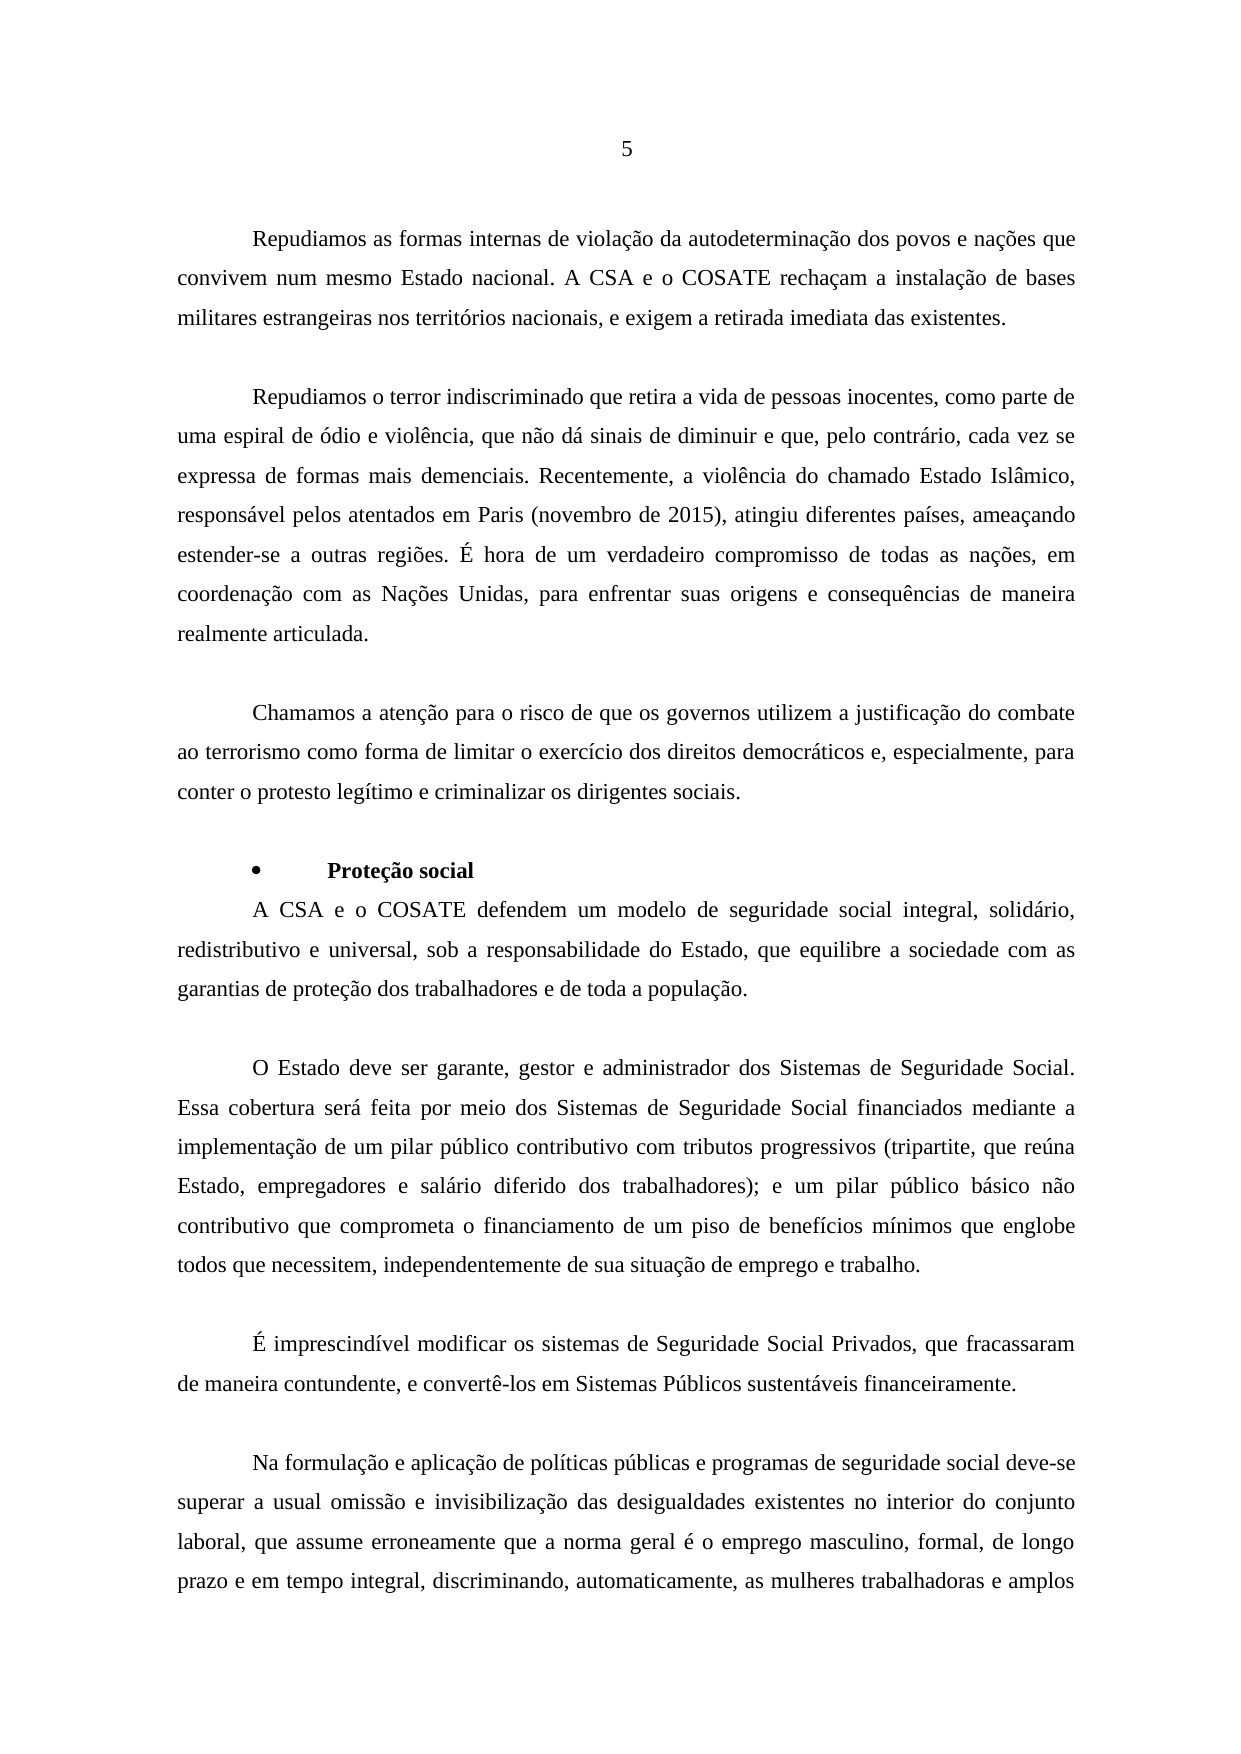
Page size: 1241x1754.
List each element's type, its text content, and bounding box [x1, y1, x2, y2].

text A CSA e o COSATE defendem um modelo de seguridade social integral, solidário, redistributivo e universal, sob a responsabilidade do Estado, que equilibre a sociedade com as garantias de proteção dos trabalhadores e de toda a população. [177, 896, 1077, 1001]
text Repudiamos as formas internas de violação da autodeterminação dos povos e nações que convivem num mesmo Estado nacional. A CSA e o COSATE rechaçam a instalação de bases militares estrangeiras nos territórios nacionais, e exigem a retirada imediata das existentes. [177, 225, 1077, 330]
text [177, 1449, 1077, 1594]
list Proteção social [252, 857, 1077, 883]
text O Estado deve ser garante, gestor e administrador dos Sistemas de Seguridade Social. Essa cobertura será feita por meio dos Sistemas de Seguridade Social financiados mediante a implementação de um pilar público contributivo com tributos progressivos (tripartite, que reúna Estado, empregadores e salário diferido dos trabalhadores); e um pilar público básico não contributivo que comprometa o financiamento de um piso de benefícios mínimos que englobe todos que necessitem, independentemente de sua situação de emprego e trabalho. [177, 1054, 1077, 1278]
text Chamamos a atenção para o risco de que os governos utilizem a justificação do combate ao terrorismo como forma de limitar o exercício dos direitos democráticos e, especialmente, para conter o protesto legítimo e criminalizar os dirigentes sociais. [177, 699, 1077, 804]
text Repudiamos o terror indiscriminado que retira a vida de pessoas inocentes, como parte de uma espiral de ódio e violência, que não dá sinais de diminuir e que, pelo contrário, cada vez se expressa de formas mais demenciais. Recentemente, a violência do chamado Estado Islâmico, responsável pelos atentados em Paris (novembro de 2015), atingiu diferentes países, ameaçando estender-se a outras regiões. É hora de um verdadeiro compromisso de todas as nações, em coordenação com as Nações Unidas, para enfrentar suas origens e consequências de maneira realmente articulada. [177, 383, 1077, 646]
text É imprescindível modificar os sistemas de Seguridade Social Privados, que fracassaram de maneira contundente, e convertê-los em Sistemas Públicos sustentáveis financeiramente. [177, 1330, 1077, 1396]
